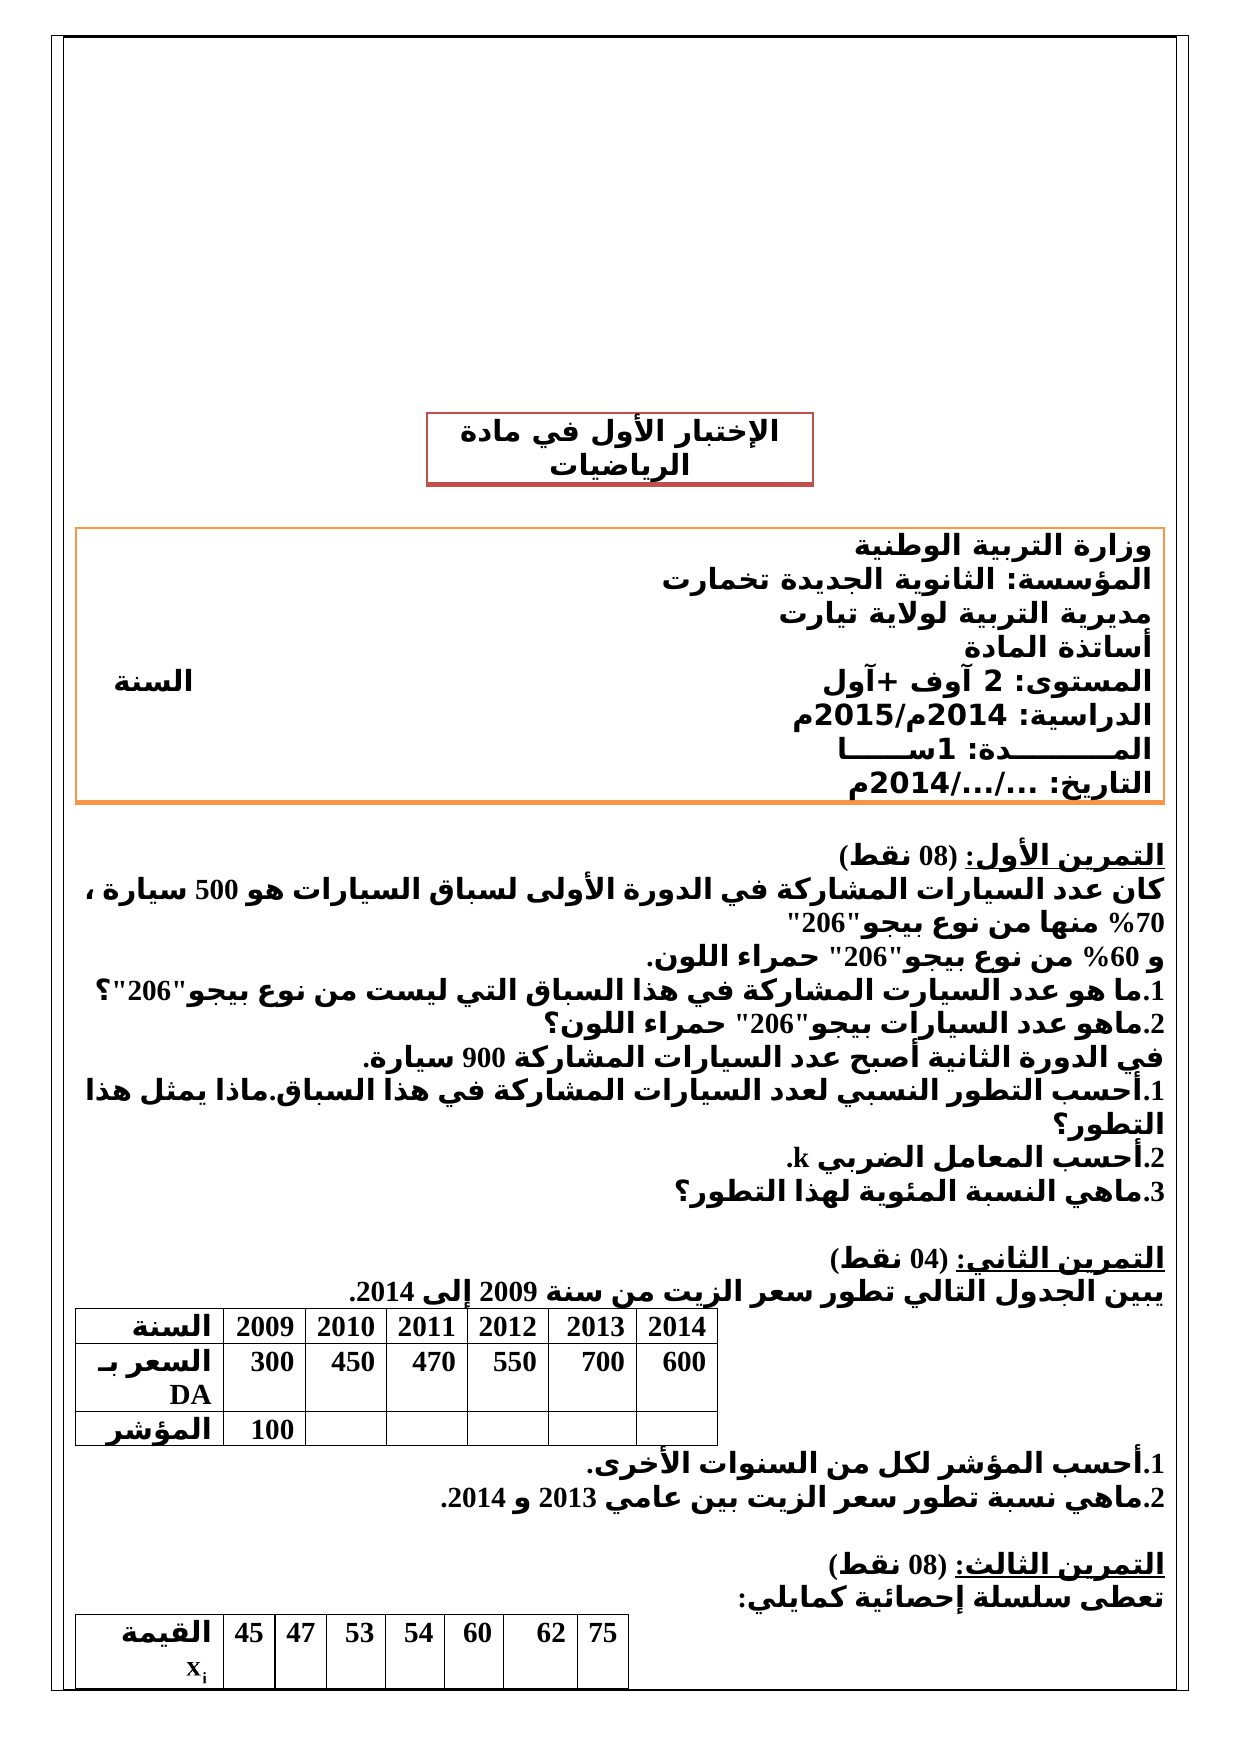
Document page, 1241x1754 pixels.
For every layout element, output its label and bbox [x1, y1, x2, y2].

table_header [52, 36, 63, 1690]
table_header [1177, 36, 1188, 1690]
